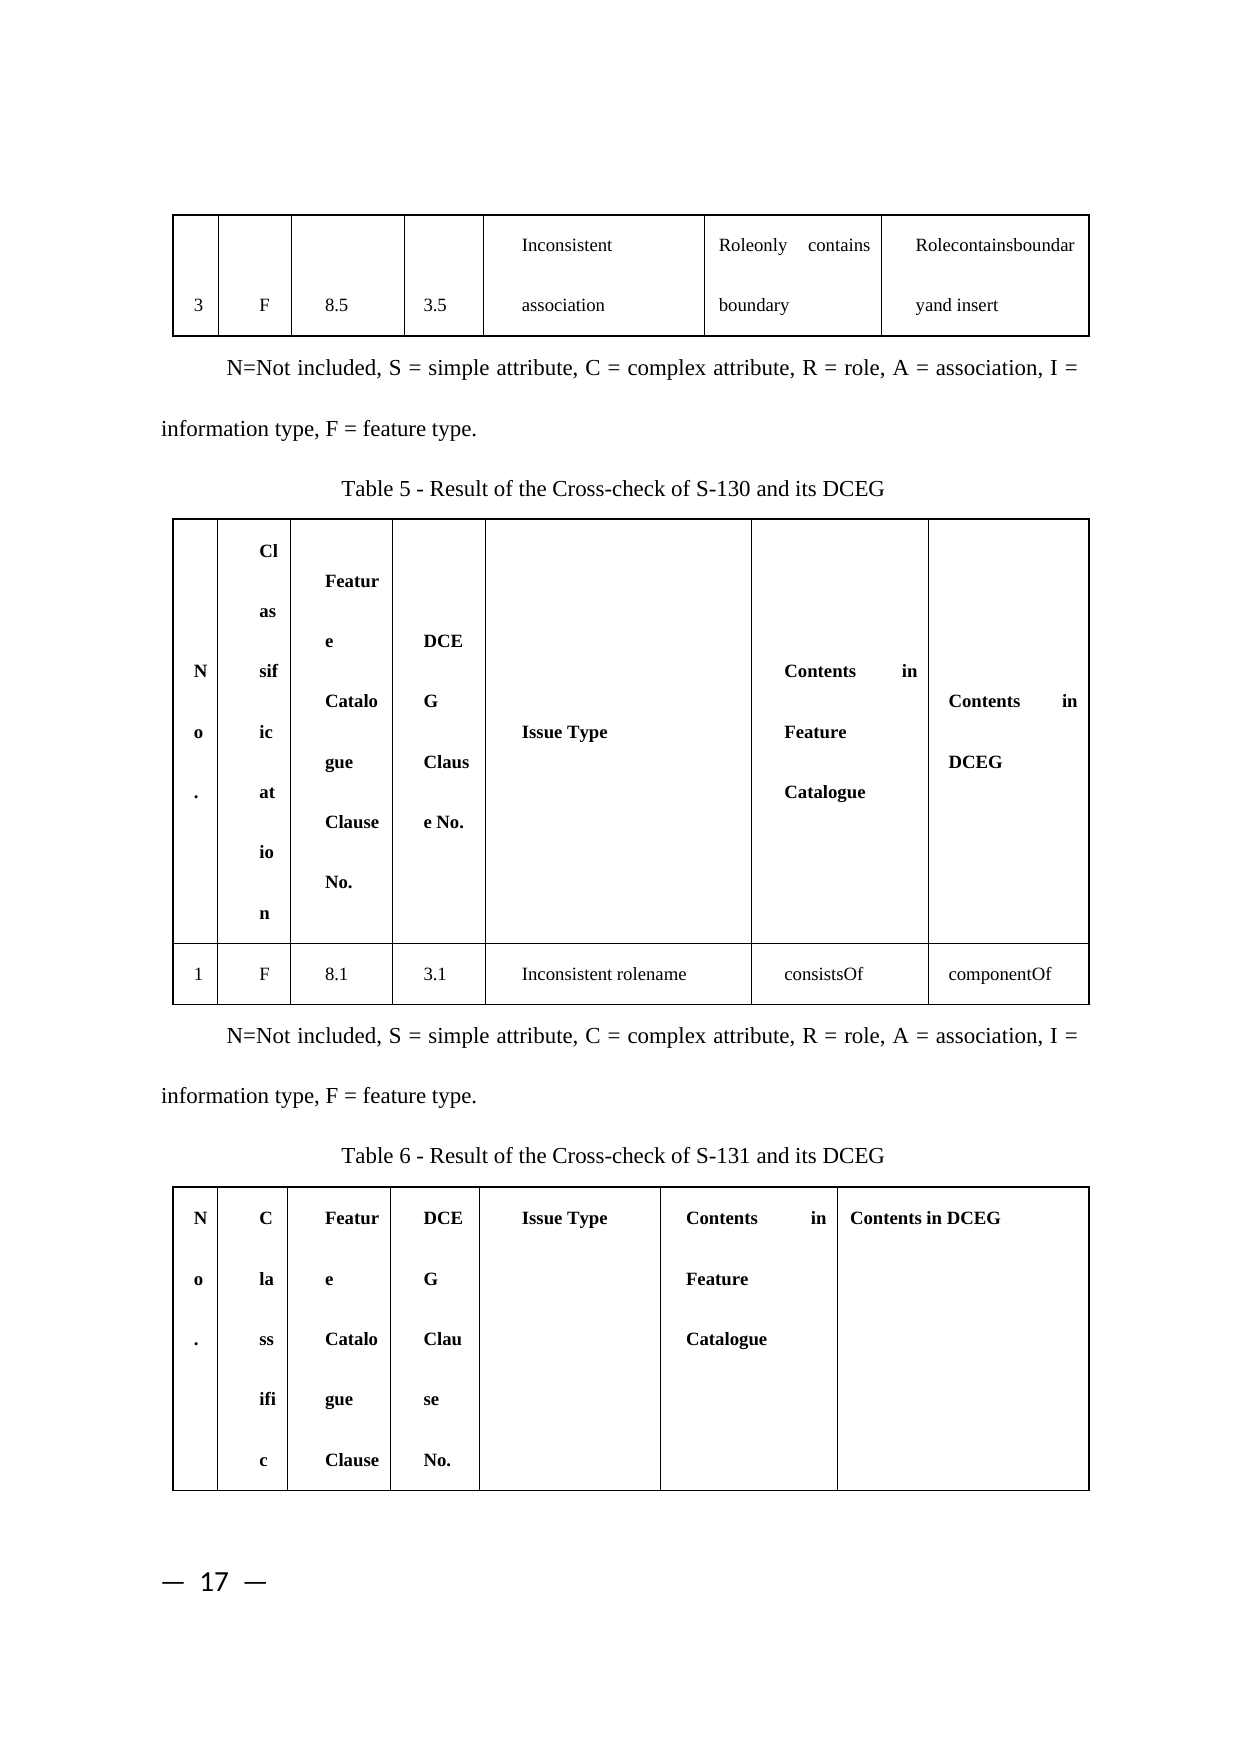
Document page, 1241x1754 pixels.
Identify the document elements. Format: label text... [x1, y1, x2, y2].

table_header No. [174, 1188, 217, 1489]
table_cell consistsOf [752, 944, 928, 1004]
table_cell componentOf [929, 944, 1088, 1004]
table_cell Roleonly contains boundary [705, 216, 881, 335]
table_cell 3.1 [393, 944, 485, 1004]
table_header No. [174, 520, 217, 942]
table_cell 1 [174, 944, 217, 1004]
table_cell F [218, 944, 290, 1004]
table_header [288, 1188, 390, 1489]
table_cell 3.5 [405, 216, 483, 335]
table_header Contents in DCEG [838, 1188, 1088, 1489]
table_cell 8.1 [291, 944, 392, 1004]
table_header Contents in Feature Catalogue [752, 520, 928, 942]
table_header DCEG Clause No. [391, 1188, 479, 1489]
table_header Contents in DCEG [929, 520, 1088, 942]
text Table 6 - Result of the Cross-check of S-131 and its DCEG [161, 1126, 1079, 1186]
text Table 5 - Result of the Cross-check of S-130 and its DCEG [161, 458, 1079, 518]
table_header Issue Type [480, 1188, 660, 1489]
table_header Classification [218, 1188, 287, 1489]
table_cell Inconsistent association [484, 216, 704, 335]
table_header Classification [218, 520, 290, 942]
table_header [661, 1188, 837, 1489]
text N=Not included, S = simple attribute, C = complex attribute, R = role, A = association, I = information type, F = feature type. [161, 1005, 1079, 1126]
table_header Feature Catalogue Clause No. [291, 520, 392, 942]
text N=Not included, S = simple attribute, C = complex attribute, R = role, A = association, I = information type, F = feature type. [161, 337, 1079, 458]
table_cell F [219, 216, 291, 335]
table_cell Inconsistent rolename [486, 944, 751, 1004]
table_cell 3 [174, 216, 218, 335]
table_header Issue Type [486, 520, 751, 942]
table_cell Rolecontainsboundaryand insert [882, 216, 1088, 335]
table_cell 8.5 [292, 216, 404, 335]
table_header DCEG Clause No. [393, 520, 485, 942]
